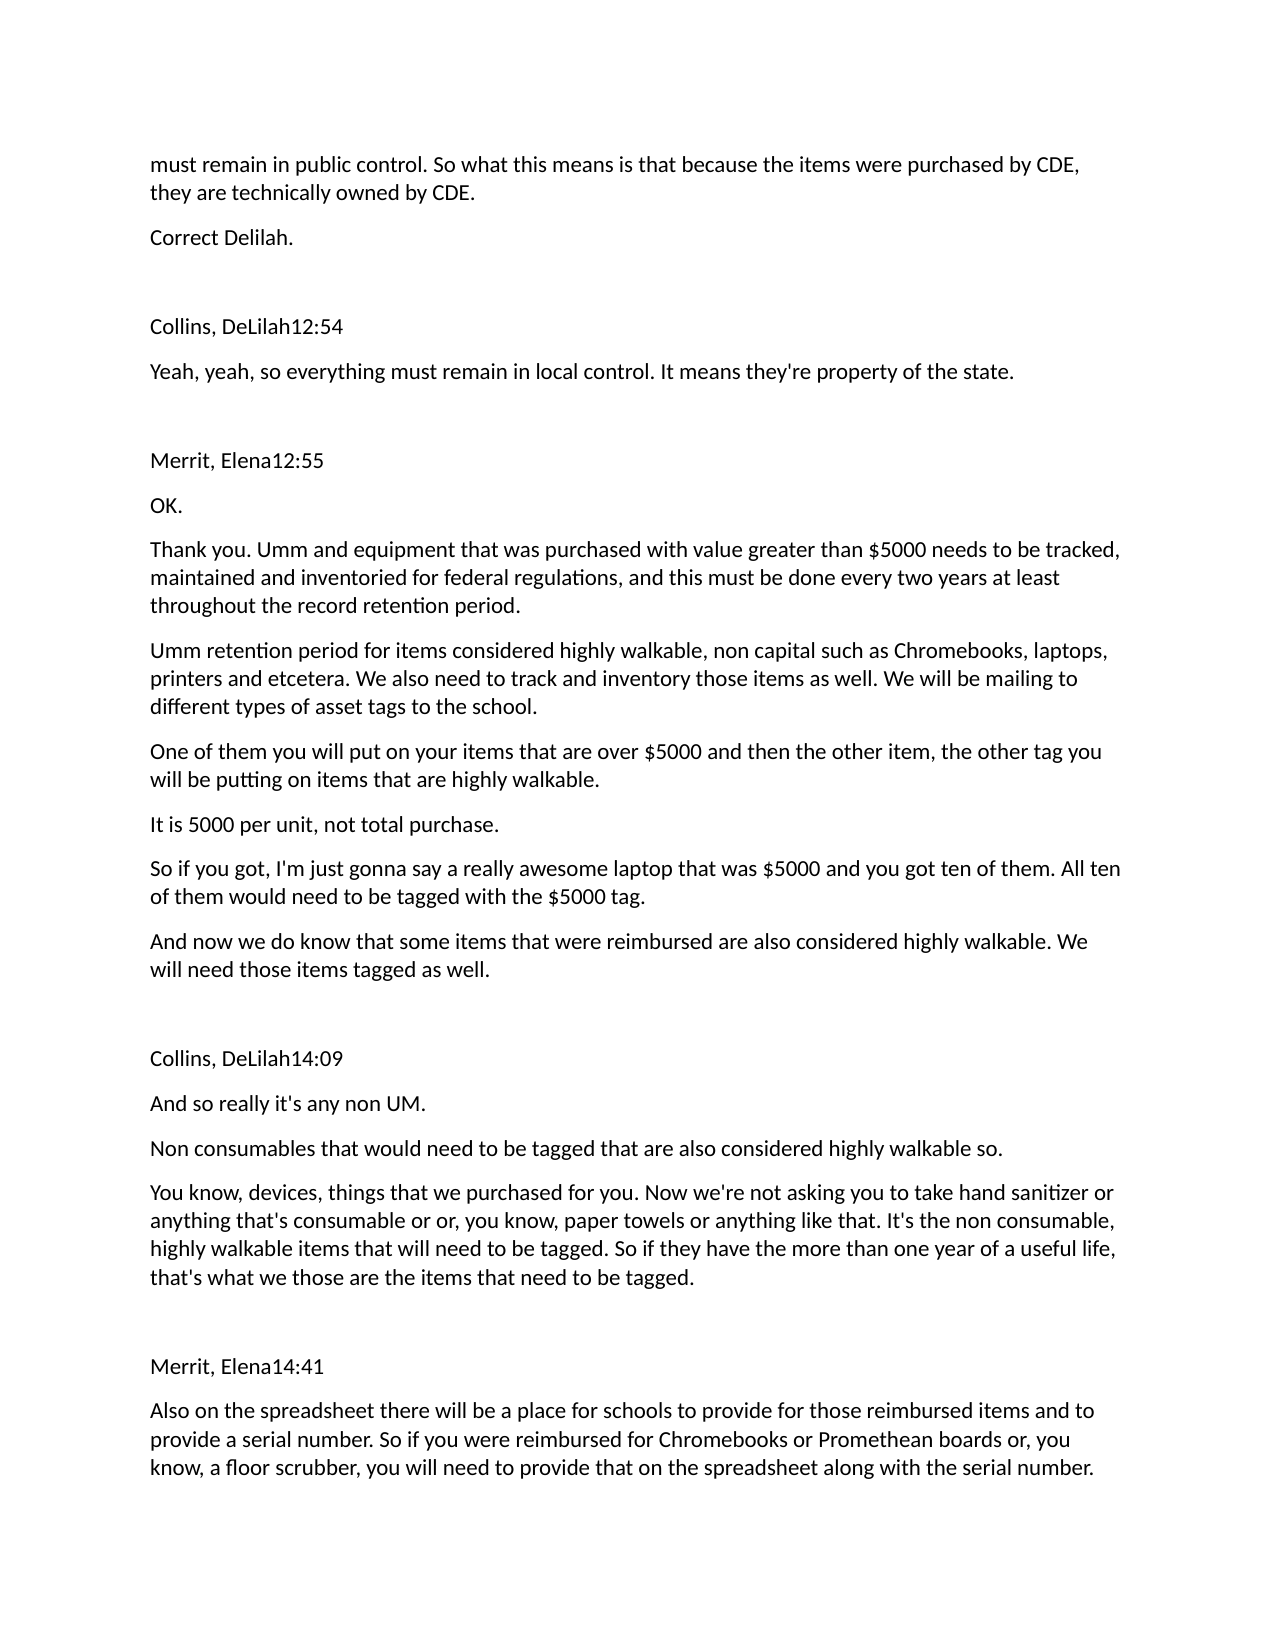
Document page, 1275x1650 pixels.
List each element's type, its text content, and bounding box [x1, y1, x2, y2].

text Merrit, Elena12:55 [150, 446, 1125, 474]
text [150, 150, 1125, 206]
text Umm retention period for items considered highly walkable, non capital such as Chromebooks, laptops, printers and etcetera. We also need to track and inventory those items as well. We will be mailing to different types of asset tags to the school. [150, 636, 1125, 720]
text Thank you. Umm and equipment that was purchased with value greater than $5000 needs to be tracked, maintained and inventoried for federal regulations, and this must be done every two years at least throughout the record retention period. [150, 536, 1125, 619]
text Yeah, yeah, so everything must remain in local control. It means they're property of the state. [150, 357, 1125, 385]
text Collins, DeLilah14:09 [150, 1044, 1125, 1072]
text It is 5000 per unit, not total purchase. [150, 810, 1125, 838]
text Collins, DeLilah12:54 [150, 312, 1125, 340]
text Merrit, Elena14:41 [150, 1352, 1125, 1380]
text Non consumables that would need to be tagged that are also considered highly walkable so. [150, 1134, 1125, 1162]
text You know, devices, things that we purchased for you. Now we're not asking you to take hand sanitizer or anything that's consumable or or, you know, paper towels or anything like that. It's the non consumable, highly walkable items that will need to be tagged. So if they have the more than one year of a useful life, that's what we those are the items that need to be tagged. [150, 1178, 1125, 1291]
text So if you got, I'm just gonna say a really awesome laptop that was $5000 and you got ten of them. All ten of them would need to be tagged with the $5000 tag. [150, 854, 1125, 910]
text Correct Delilah. [150, 223, 1125, 251]
text And so really it's any non UM. [150, 1089, 1125, 1117]
text And now we do know that some items that were reimbursed are also considered highly walkable. We will need those items tagged as well. [150, 927, 1125, 983]
text One of them you will put on your items that are over $5000 and then the other item, the other tag you will be putting on items that are highly walkable. [150, 737, 1125, 793]
text Also on the spreadsheet there will be a place for schools to provide for those reimbursed items and to provide a serial number. So if you were reimbursed for Chromebooks or Promethean boards or, you know, a floor scrubber, you will need to provide that on the spreadsheet along with the serial number. [150, 1397, 1125, 1481]
text OK. [150, 491, 1125, 519]
